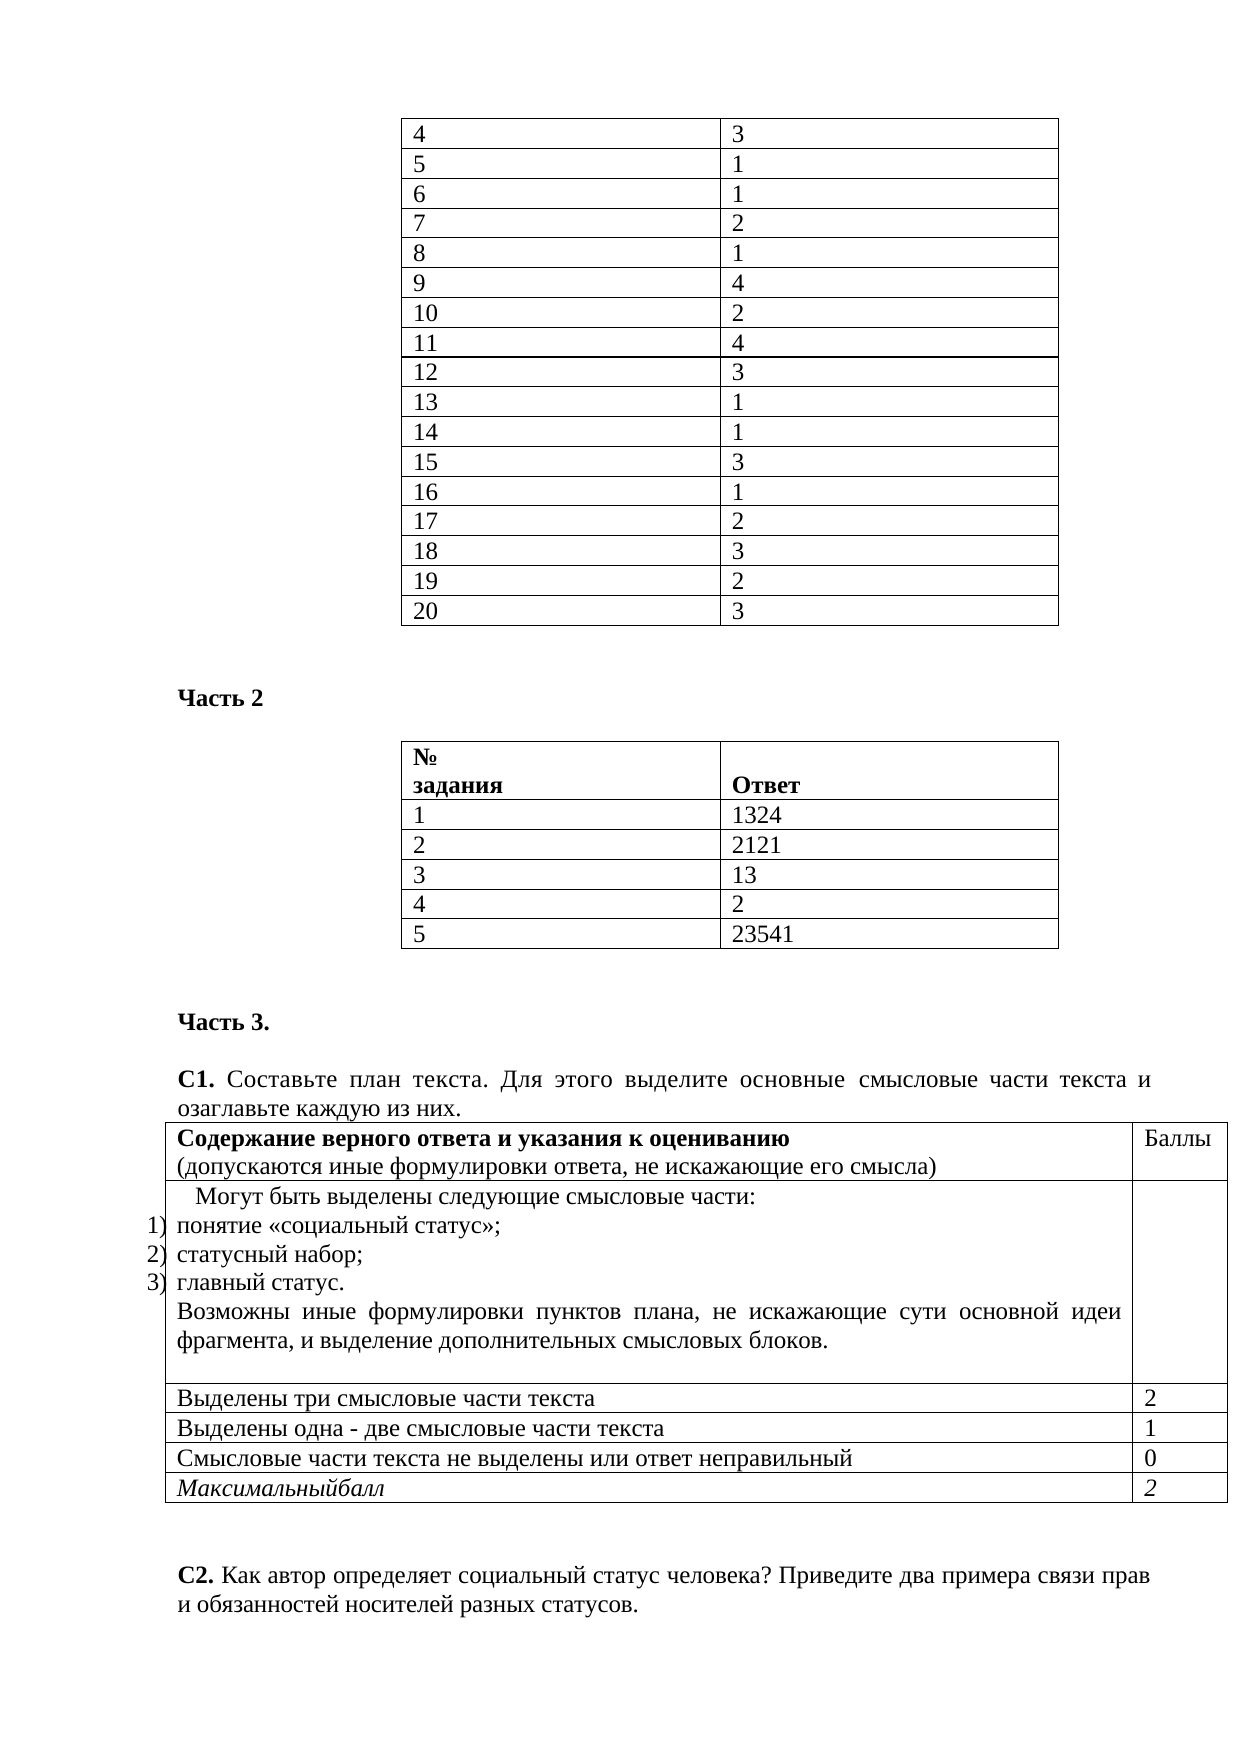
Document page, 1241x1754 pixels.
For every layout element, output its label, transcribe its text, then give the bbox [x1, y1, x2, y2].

table_cell 1 [721, 238, 1058, 267]
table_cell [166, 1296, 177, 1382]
table_cell 4 [721, 328, 1058, 356]
table_cell 13 [402, 387, 720, 416]
table_cell 2 [721, 890, 1058, 918]
text Часть 3. [177, 1007, 1152, 1035]
table_cell 3 [721, 536, 1058, 565]
table_cell 3 [721, 447, 1058, 476]
table_cell 2 [721, 298, 1058, 327]
table_header Баллы [1133, 1123, 1227, 1180]
table_cell 23541 [721, 919, 1058, 948]
table_cell 2 [721, 506, 1058, 535]
table_header № задания [402, 742, 720, 799]
table_cell 19 [402, 566, 720, 595]
table_cell 14 [402, 417, 720, 446]
table_cell 1 [1133, 1413, 1227, 1442]
table_cell 2121 [721, 830, 1058, 859]
table_cell 3 [721, 358, 1058, 386]
table_cell 5 [402, 149, 720, 178]
table_cell 0 [1133, 1443, 1227, 1472]
table_cell 15 [402, 447, 720, 476]
table_cell 16 [402, 477, 720, 505]
table_cell 1 [721, 387, 1058, 416]
table_cell 2 [1133, 1384, 1227, 1412]
table_cell 3 [721, 119, 1058, 148]
table_cell 3 [402, 860, 720, 888]
text С2. Как автор определяет социальный статус человека? Приведите два примера связи прав и обязанностей носителей разных статусов. [177, 1560, 1152, 1618]
table_cell 4 [402, 119, 720, 148]
table_cell 6 [402, 179, 720, 207]
table_cell 4 [402, 890, 720, 918]
table_cell 1 [721, 149, 1058, 178]
table_cell Максимальныйбалл [166, 1473, 1132, 1502]
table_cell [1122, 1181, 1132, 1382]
table_cell 7 [402, 209, 720, 237]
table_cell 18 [402, 536, 720, 565]
table_cell 2 [721, 209, 1058, 237]
table_cell 17 [402, 506, 720, 535]
table_cell 12 [402, 358, 720, 386]
table_cell 8 [402, 238, 720, 267]
table_cell 2 [402, 830, 720, 859]
table_cell 2 [1133, 1473, 1227, 1502]
table_cell [1133, 1181, 1227, 1382]
table_cell Выделены одна - две смысловые части текста [166, 1413, 1132, 1442]
table_cell 3 [721, 596, 1058, 624]
text Часть 2 [177, 683, 1152, 712]
table_cell 13 [721, 860, 1058, 888]
table_cell 2 [721, 566, 1058, 595]
table_cell Выделены три смысловые части текста [166, 1384, 1132, 1412]
table_cell 1 [721, 179, 1058, 207]
text C1. Составьте план текста. Для этого выделите основные смысловые части текста и озаглавьте каждую из них. [177, 1064, 1152, 1122]
table_cell 20 [402, 596, 720, 624]
table_cell 11 [402, 328, 720, 356]
table_cell 4 [721, 268, 1058, 297]
table_cell 1 [721, 477, 1058, 505]
table_cell 1324 [721, 800, 1058, 829]
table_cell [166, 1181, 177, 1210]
table_cell 9 [402, 268, 720, 297]
table_cell 10 [402, 298, 720, 327]
table_cell 1 [402, 800, 720, 829]
table_header Ответ [721, 742, 1058, 799]
table_cell 5 [402, 919, 720, 948]
table_cell Смысловые части текста не выделены или ответ неправильный [166, 1443, 1132, 1472]
table_cell 1 [721, 417, 1058, 446]
table_header Содержание верного ответа и указания к оцениванию (допускаются иные формулировки ответа, не искажающие его смысла) [166, 1123, 1132, 1180]
